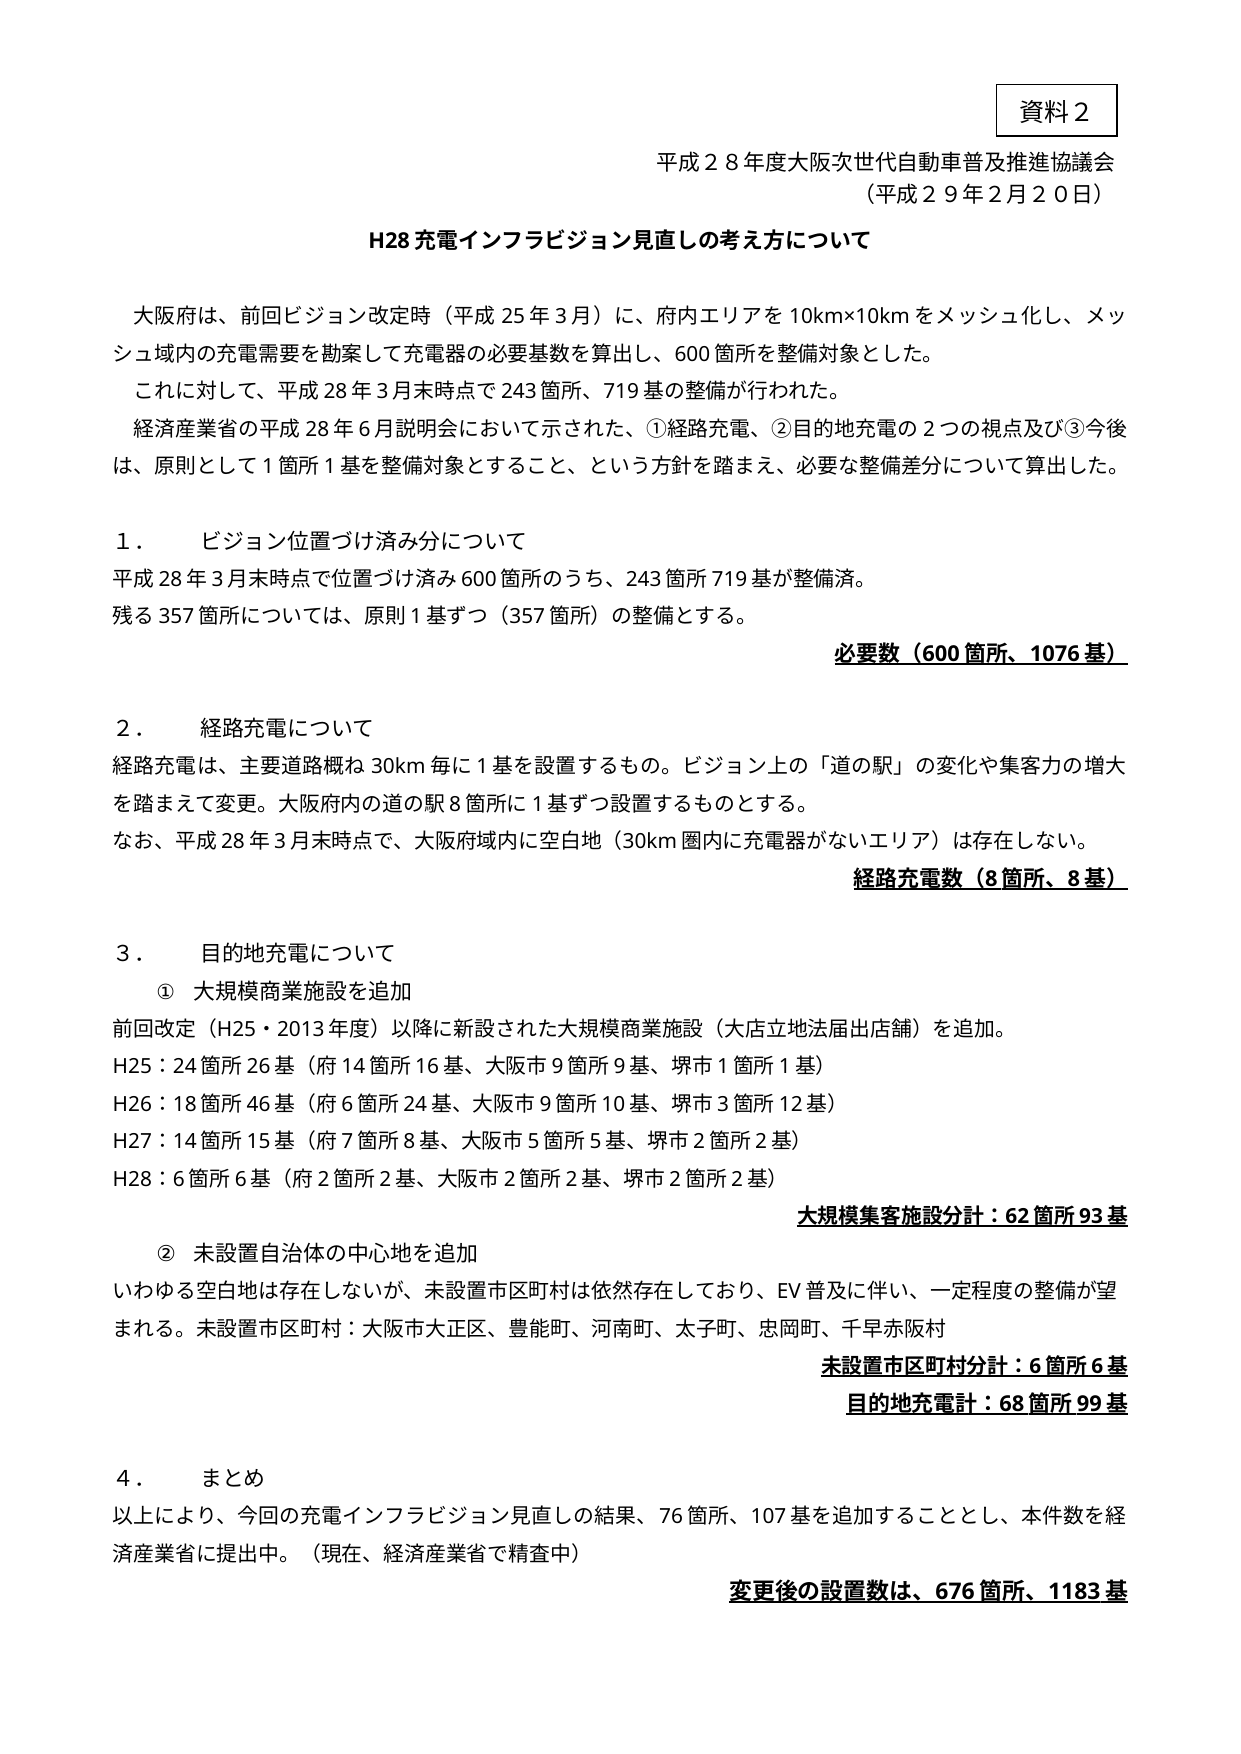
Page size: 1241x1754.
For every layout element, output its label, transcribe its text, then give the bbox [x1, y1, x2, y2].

text H25：24箇所26基（府14箇所16基、大阪市9箇所9基、堺市1箇所1基） [112, 1046, 1128, 1083]
list 未設置自治体の中心地を追加 [156, 1233, 1128, 1271]
text 未設置市区町村分計：6箇所6基 [112, 1346, 1128, 1383]
text 残る357箇所については、原則1基ずつ（357箇所）の整備とする。 [112, 596, 1128, 633]
text 経路充電数（8箇所、8基） [112, 858, 1128, 896]
list ビジョン位置づけ済み分について [112, 521, 1128, 558]
text 大阪府は、前回ビジョン改定時（平成25年3月）に、府内エリアを10km×10kmをメッシュ化し、メッシュ域内の充電需要を勘案して充電器の必要基数を算出し、600箇所を整備対象とした。 [112, 296, 1128, 371]
list 経路充電について [112, 708, 1128, 746]
text これに対して、平成28年3月末時点で243箇所、719基の整備が行われた。 [112, 371, 1128, 408]
text H27：14箇所15基（府7箇所8基、大阪市5箇所5基、堺市2箇所2基） [112, 1121, 1128, 1158]
list 大規模商業施設を追加 [156, 971, 1128, 1008]
text 大規模集客施設分計：62箇所93基 [112, 1196, 1128, 1233]
text 前回改定（H25・2013年度）以降に新設された大規模商業施設（大店立地法届出店舗）を追加。 [112, 1008, 1128, 1046]
text 経済産業省の平成28年6月説明会において示された、①経路充電、②目的地充電の2つの視点及び③今後は、原則として1箇所1基を整備対象とすること、という方針を踏まえ、必要な整備差分について算出した。 [112, 408, 1128, 483]
text なお、平成28年3月末時点で、大阪府域内に空白地（30km圏内に充電器がないエリア）は存在しない。 [112, 821, 1128, 858]
text 必要数（600箇所、1076基） [112, 633, 1128, 671]
text いわゆる空白地は存在しないが、未設置市区町村は依然存在しており、EV普及に伴い、一定程度の整備が望まれる。未設置市区町村：大阪市大正区、豊能町、河南町、太子町、忠岡町、千早赤阪村 [112, 1271, 1128, 1346]
text 変更後の設置数は、676箇所、1183基 [112, 1571, 1128, 1608]
text 目的地充電計：68箇所99基 [112, 1383, 1128, 1421]
list 目的地充電について [112, 933, 1128, 971]
text 以上により、今回の充電インフラビジョン見直しの結果、76箇所、107基を追加することとし、本件数を経済産業省に提出中。（現在、経済産業省で精査中） [112, 1496, 1128, 1571]
text H26：18箇所46基（府6箇所24基、大阪市9箇所10基、堺市3箇所12基） [112, 1083, 1128, 1121]
text H28充電インフラビジョン見直しの考え方について [112, 221, 1128, 258]
list まとめ [112, 1458, 1128, 1496]
text 経路充電は、主要道路概ね30km毎に1基を設置するもの。ビジョン上の「道の駅」の変化や集客力の増大を踏まえて変更。大阪府内の道の駅8箇所に1基ずつ設置するものとする。 [112, 746, 1128, 821]
text 平成28年3月末時点で位置づけ済み600箇所のうち、243箇所719基が整備済。 [112, 558, 1128, 596]
text H28：6箇所6基（府2箇所2基、大阪市2箇所2基、堺市2箇所2基） [112, 1158, 1128, 1196]
